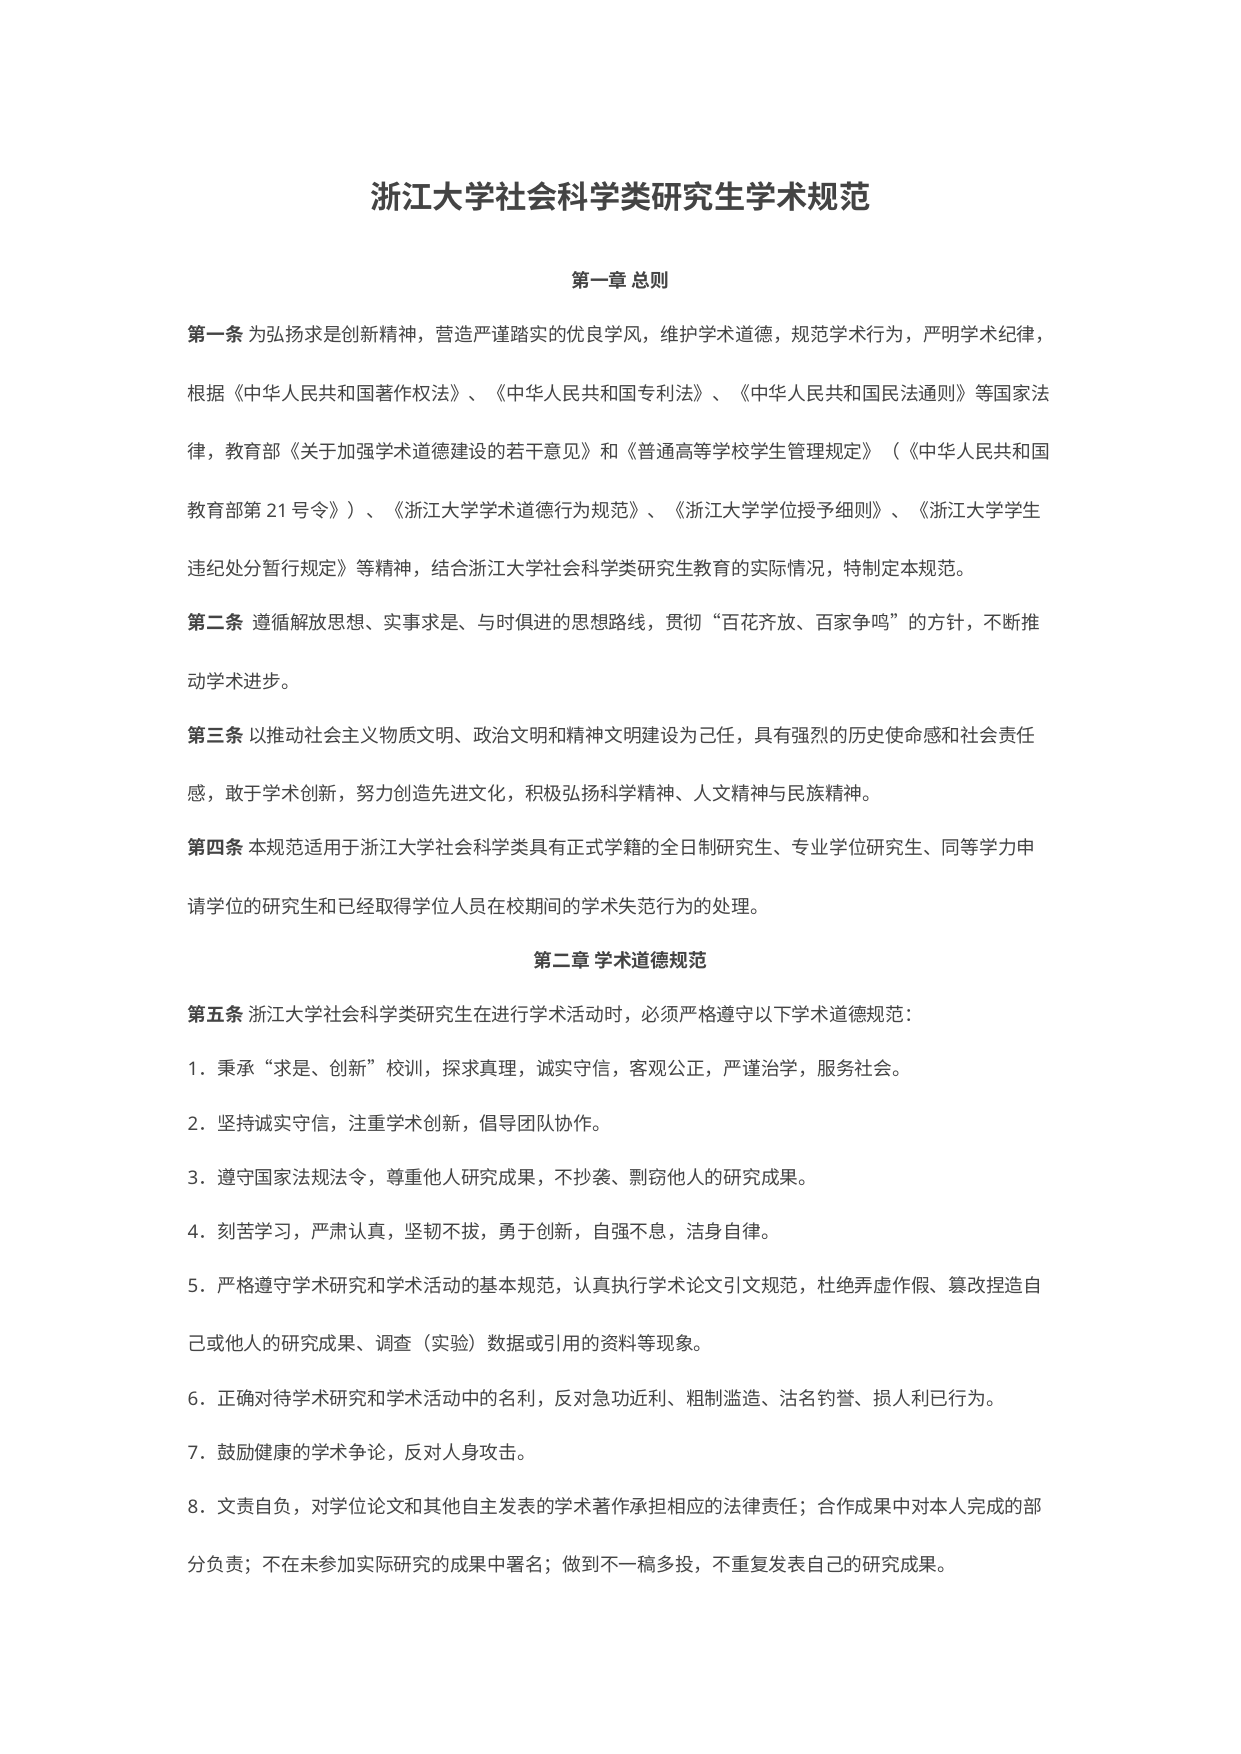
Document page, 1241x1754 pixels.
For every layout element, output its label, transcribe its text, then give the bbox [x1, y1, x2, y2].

text 浙江大学社会科学类研究生学术规范 [187, 162, 1053, 227]
text 第二条 遵循解放思想、实事求是、与时俱进的思想路线，贯彻“百花齐放、百家争鸣”的方针，不断推动学术进步。 [187, 605, 1053, 696]
text 8．文责自负，对学位论文和其他自主发表的学术著作承担相应的法律责任；合作成果中对本人完成的部分负责；不在未参加实际研究的成果中署名；做到不一稿多投，不重复发表自己的研究成果。 [187, 1489, 1053, 1580]
text 3．遵守国家法规法令，尊重他人研究成果，不抄袭、剽窃他人的研究成果。 [187, 1160, 1053, 1192]
text 2．坚持诚实守信，注重学术创新，倡导团队协作。 [187, 1106, 1053, 1138]
text 5．严格遵守学术研究和学术活动的基本规范，认真执行学术论文引文规范，杜绝弄虚作假、篡改捏造自己或他人的研究成果、调查（实验）数据或引用的资料等现象。 [187, 1268, 1053, 1359]
text 第五条 浙江大学社会科学类研究生在进行学术活动时，必须严格遵守以下学术道德规范： [187, 997, 1053, 1030]
text 第二章 学术道德规范 [187, 943, 1053, 976]
text 1．秉承“求是、创新”校训，探求真理，诚实守信，客观公正，严谨治学，服务社会。 [187, 1051, 1053, 1084]
text 第一章 总则 [187, 263, 1053, 296]
text 第一条 为弘扬求是创新精神，营造严谨踏实的优良学风，维护学术道德，规范学术行为，严明学术纪律，根据《中华人民共和国著作权法》、《中华人民共和国专利法》、《中华人民共和国民法通则》等国家法律，教育部《关于加强学术道德建设的若干意见》和《普通高等学校学生管理规定》（《中华人民共和国教育部第21号令》）、《浙江大学学术道德行为规范》、《浙江大学学位授予细则》、《浙江大学学生违纪处分暂行规定》等精神，结合浙江大学社会科学类研究生教育的实际情况，特制定本规范。 [187, 317, 1053, 583]
text 第四条 本规范适用于浙江大学社会科学类具有正式学籍的全日制研究生、专业学位研究生、同等学力申请学位的研究生和已经取得学位人员在校期间的学术失范行为的处理。 [187, 830, 1053, 921]
text 4．刻苦学习，严肃认真，坚韧不拔，勇于创新，自强不息，洁身自律。 [187, 1214, 1053, 1246]
text 6．正确对待学术研究和学术活动中的名利，反对急功近利、粗制滥造、沽名钓誉、损人利已行为。 [187, 1381, 1053, 1413]
text 第三条 以推动社会主义物质文明、政治文明和精神文明建设为己任，具有强烈的历史使命感和社会责任感，敢于学术创新，努力创造先进文化，积极弘扬科学精神、人文精神与民族精神。 [187, 718, 1053, 809]
text 7．鼓励健康的学术争论，反对人身攻击。 [187, 1435, 1053, 1467]
